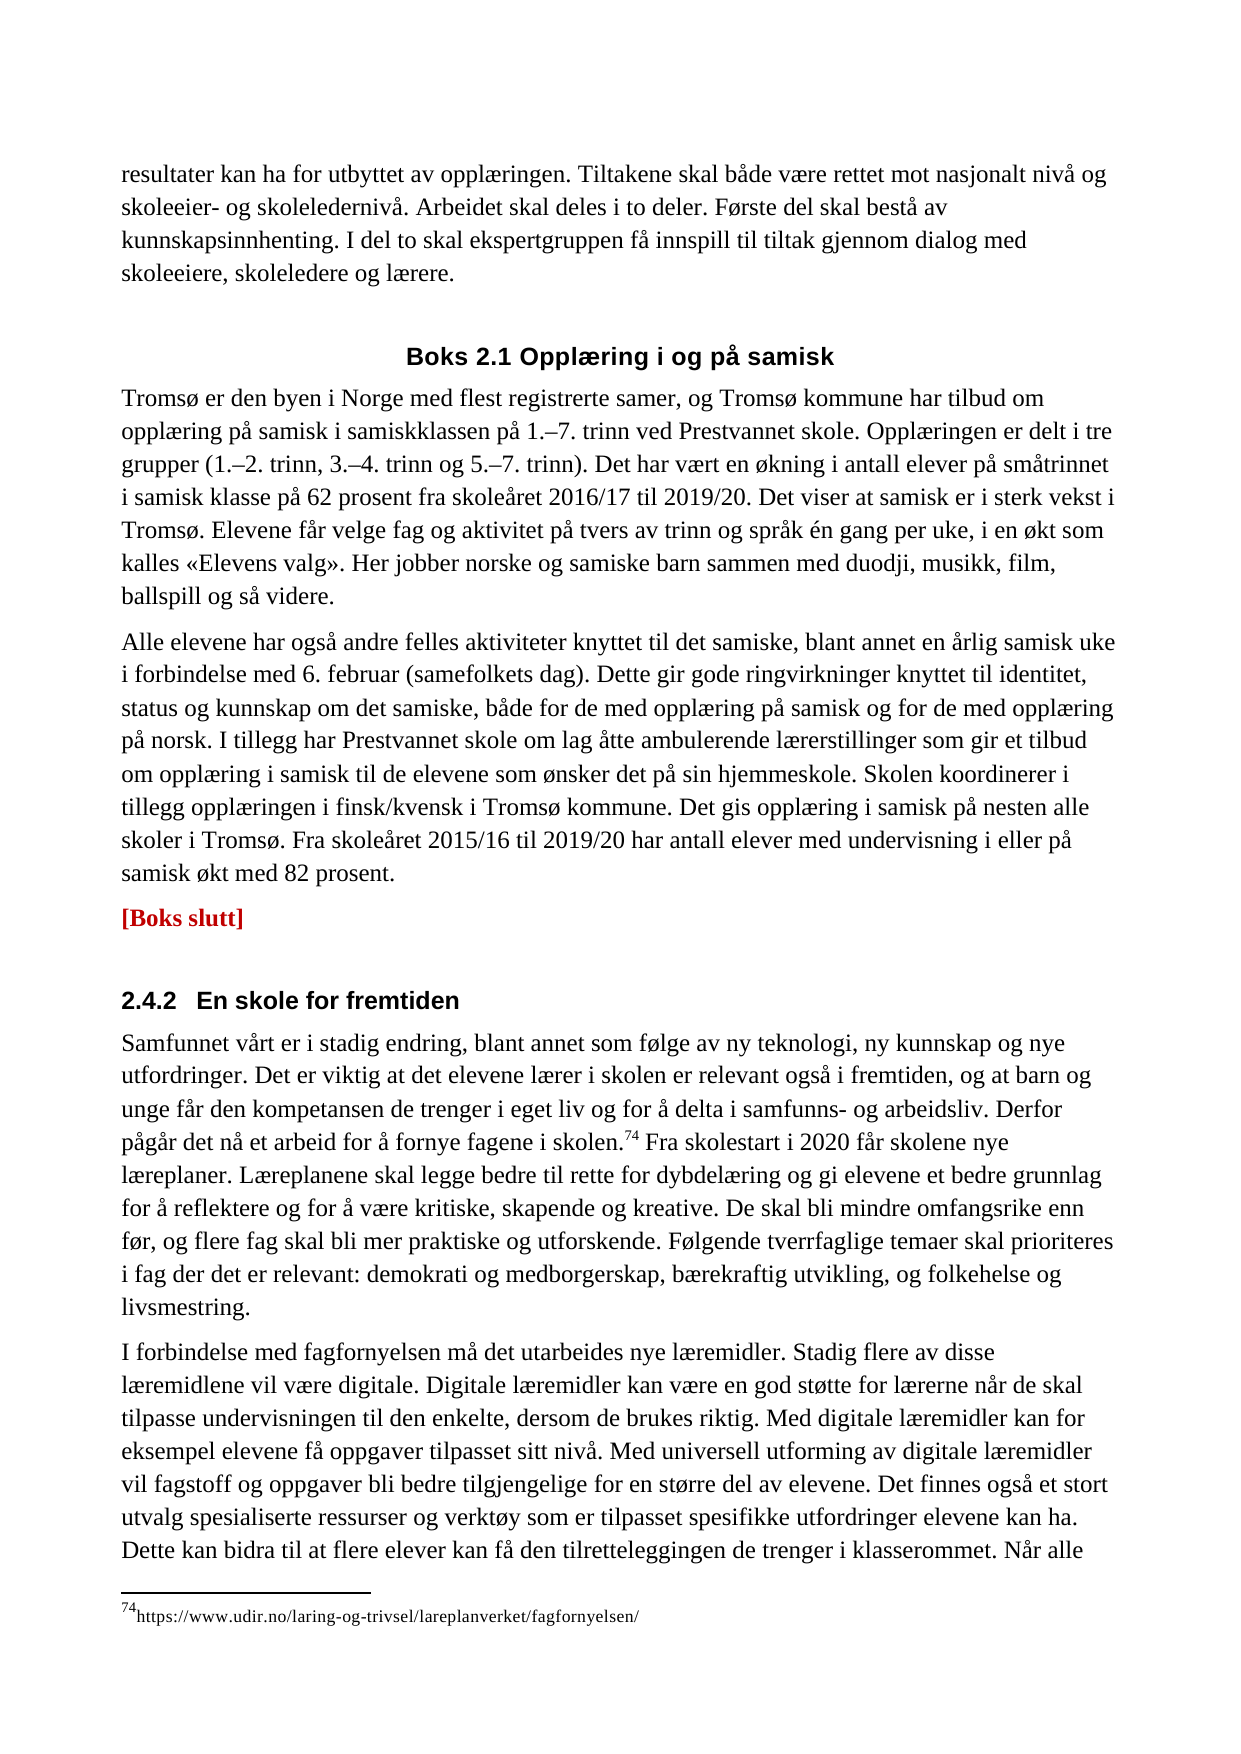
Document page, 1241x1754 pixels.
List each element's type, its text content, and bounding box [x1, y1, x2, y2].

text Samfunnet vårt er i stadig endring, blant annet som følge av ny teknologi, ny kunnskap og nye utfordringer. Det er viktig at det elevene lærer i skolen er relevant også i fremtiden, og at barn og unge får den kompetansen de trenger i eget liv og for å delta i samfunns- og arbeidsliv. Derfor pågår det nå et arbeid for å fornye fagene i skolen. Fra skolestart i 2020 får skolene nye læreplaner. Læreplanene skal legge bedre til rette for dybdelæring og gi elevene et bedre grunnlag for å reflektere og for å være kritiske, skapende og kreative. De skal bli mindre omfangsrike enn før, og flere fag skal bli mer praktiske og utforskende. Følgende tverrfaglige temaer skal prioriteres i fag der det er relevant: demokrati og medborgerskap, bærekraftig utvikling, og folkehelse og livsmestring. [121, 1028, 1119, 1321]
text Tromsø er den byen i Norge med flest registrerte samer, og Tromsø kommune har tilbud om opplæring på samisk i samiskklassen på 1.–7. trinn ved Prestvannet skole. Opplæringen er delt i tre grupper (1.–2. trinn, 3.–4. trinn og 5.–7. trinn). Det har vært en økning i antall elever på småtrinnet i samisk klasse på 62 prosent fra skoleåret 2016/17 til 2019/20. Det viser at samisk er i sterk vekst i Tromsø. Elevene får velge fag og aktivitet på tvers av trinn og språk én gang per uke, i en økt som kalles «Elevens valg». Her jobber norske og samiske barn sammen med duodji, musikk, film, ballspill og så videre. [121, 383, 1119, 610]
text Opplæring i og på samisk [121, 342, 1119, 370]
text [Boks slutt] [121, 903, 1119, 932]
subtitle En skole for fremtiden [121, 986, 1119, 1015]
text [121, 1337, 1119, 1564]
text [121, 159, 1119, 287]
text Alle elevene har også andre felles aktiviteter knyttet til det samiske, blant annet en årlig samisk uke i forbindelse med 6. februar (samefolkets dag). Dette gir gode ringvirkninger knyttet til identitet, status og kunnskap om det samiske, både for de med opplæring på samisk og for de med opplæring på norsk. I tillegg har Prestvannet skole om lag åtte ambulerende lærerstillinger som gir et tilbud om opplæring i samisk til de elevene som ønsker det på sin hjemmeskole. Skolen koordinerer i tillegg opplæringen i finsk/kvensk i Tromsø kommune. Det gis opplæring i samisk på nesten alle skoler i Tromsø. Fra skoleåret 2015/16 til 2019/20 har antall elever med undervisning i eller på samisk økt med 82 prosent. [121, 627, 1119, 886]
